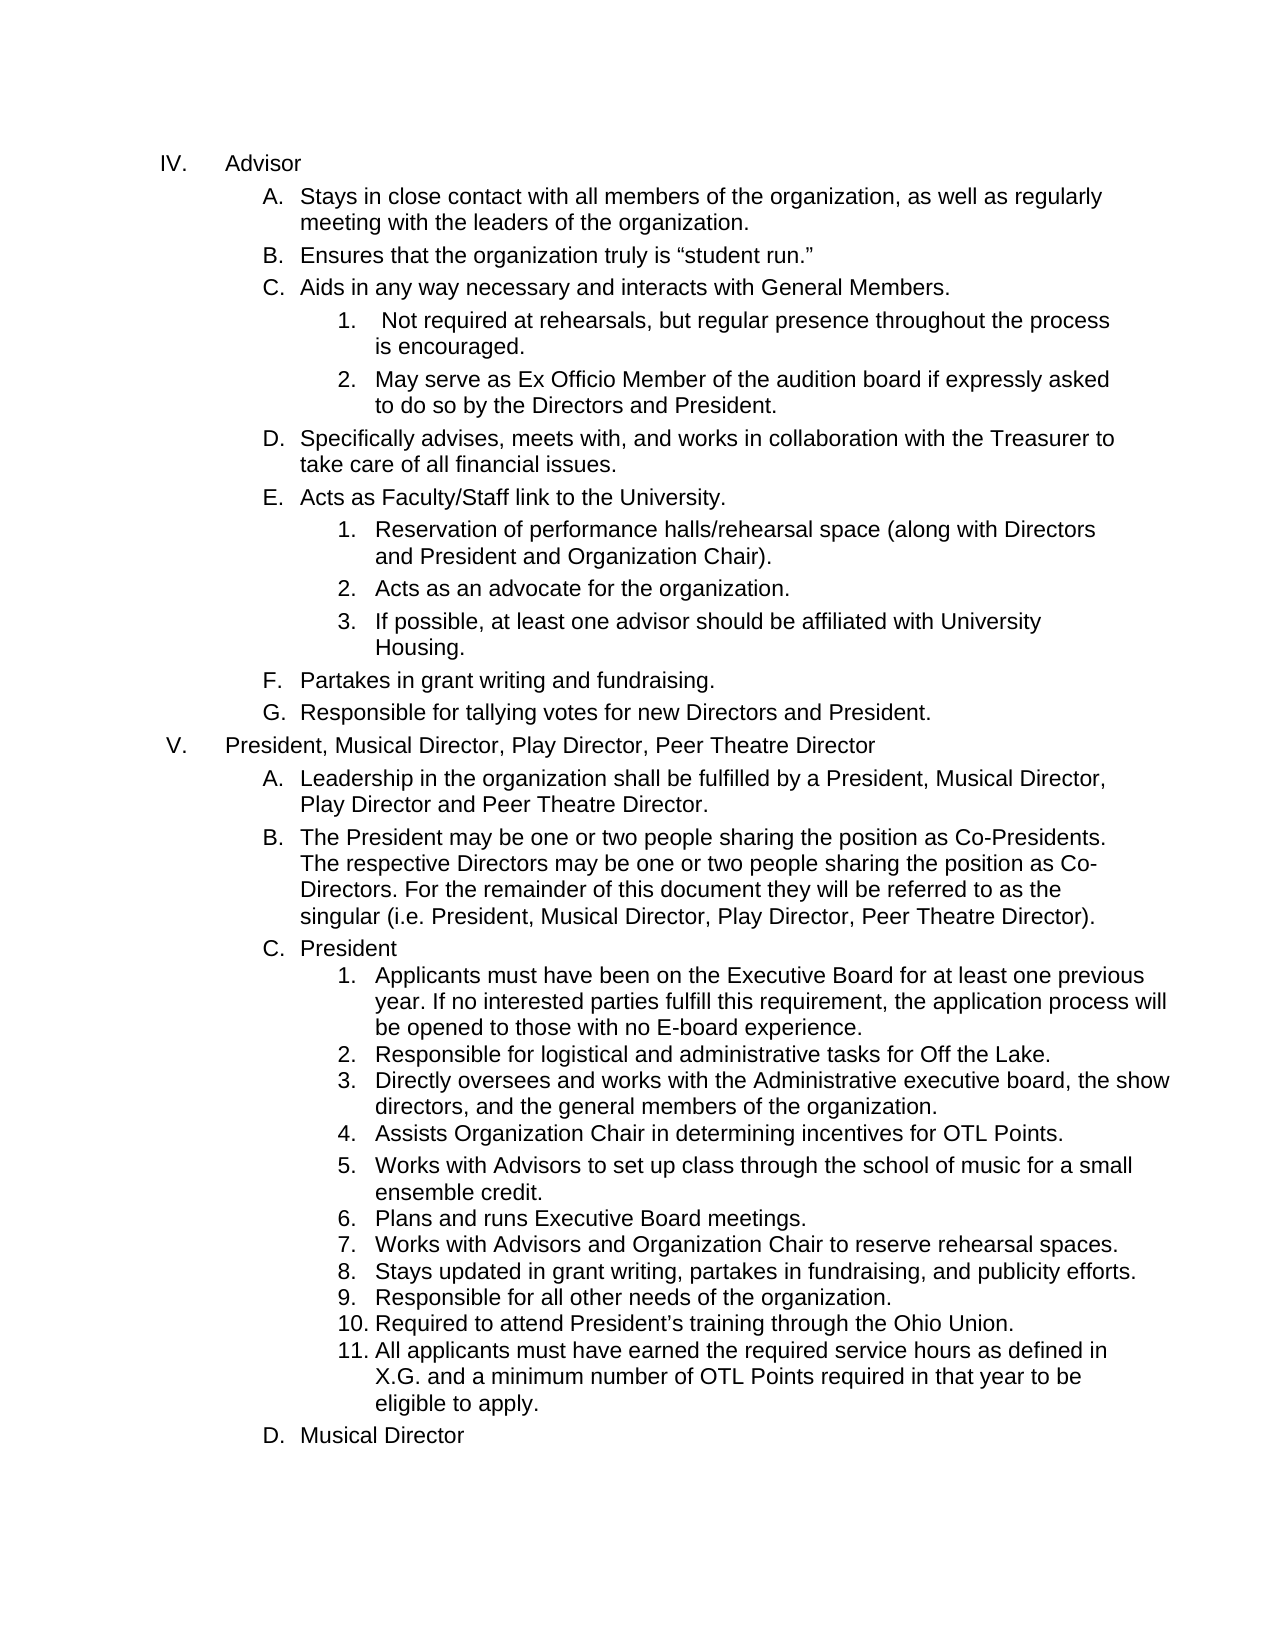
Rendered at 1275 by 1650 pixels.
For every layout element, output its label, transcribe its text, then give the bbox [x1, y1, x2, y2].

list President [262, 935, 1185, 962]
list All applicants must have earned the required service hours as defined in X.G. and a minimum number of OTL Points required in that year to be eligible to apply. [337, 1337, 1125, 1416]
list May serve as Ex Officio Member of the audition board if expressly asked to do so by the Directors and President. [337, 366, 1125, 418]
list Aids in any way necessary and interacts with General Members. [262, 274, 1125, 301]
list Partakes in grant writing and fundraising. [262, 667, 1125, 693]
list Acts as Faculty/Staff link to the University. [262, 484, 1125, 510]
list Works with Advisors to set up class through the school of music for a small ensemble credit. [337, 1152, 1165, 1205]
list Responsible for all other needs of the organization. [337, 1284, 1165, 1310]
list Plans and runs Executive Board meetings. [337, 1205, 1165, 1231]
list Responsible for logistical and administrative tasks for Off the Lake. [337, 1041, 1185, 1067]
list Applicants must have been on the Executive Board for at least one previous year. If no interested parties fulfill this requirement, the application process will be opened to those with no E-board experience. [337, 962, 1185, 1041]
list Acts as an advocate for the organization. [337, 575, 1125, 602]
list Musical Director [262, 1422, 1165, 1448]
list Leadership in the organization shall be fulfilled by a President, Musical Director, Play Director and Peer Theatre Director. [262, 764, 1125, 817]
list Ensures that the organization truly is “student run.” [262, 242, 1125, 268]
list Required to attend President’s training through the Ohio Union. [337, 1310, 1165, 1337]
list Responsible for tallying votes for new Directors and President. [262, 699, 1125, 726]
list Advisor [187, 150, 1125, 176]
list The President may be one or two people sharing the position as Co-Presidents. The respective Directors may be one or two people sharing the position as Co-Directors. For the remainder of this document they will be referred to as the singular (i.e. President, Musical Director, Play Director, Peer Theatre Director). [262, 823, 1125, 929]
list Stays in close contact with all members of the organization, as well as regularly meeting with the leaders of the organization. [262, 183, 1125, 235]
list President, Musical Director, Play Director, Peer Theatre Director [187, 732, 1125, 758]
list Directly oversees and works with the Administrative executive board, the show directors, and the general members of the organization. [337, 1067, 1185, 1120]
list Works with Advisors and Organization Chair to reserve rehearsal spaces. [337, 1231, 1165, 1258]
list If possible, at least one advisor should be affiliated with University Housing. [337, 608, 1125, 661]
list Specifically advises, meets with, and works in collaboration with the Treasurer to take care of all financial issues. [262, 425, 1125, 477]
list Stays updated in grant writing, partakes in fundraising, and publicity efforts. [337, 1258, 1165, 1284]
list Reservation of performance halls/rehearsal space (along with Directors and President and Organization Chair). [337, 516, 1125, 569]
list Assists Organization Chair in determining incentives for OTL Points. [337, 1120, 1125, 1146]
list Not required at rehearsals, but regular presence throughout the process is encouraged. [337, 307, 1125, 359]
